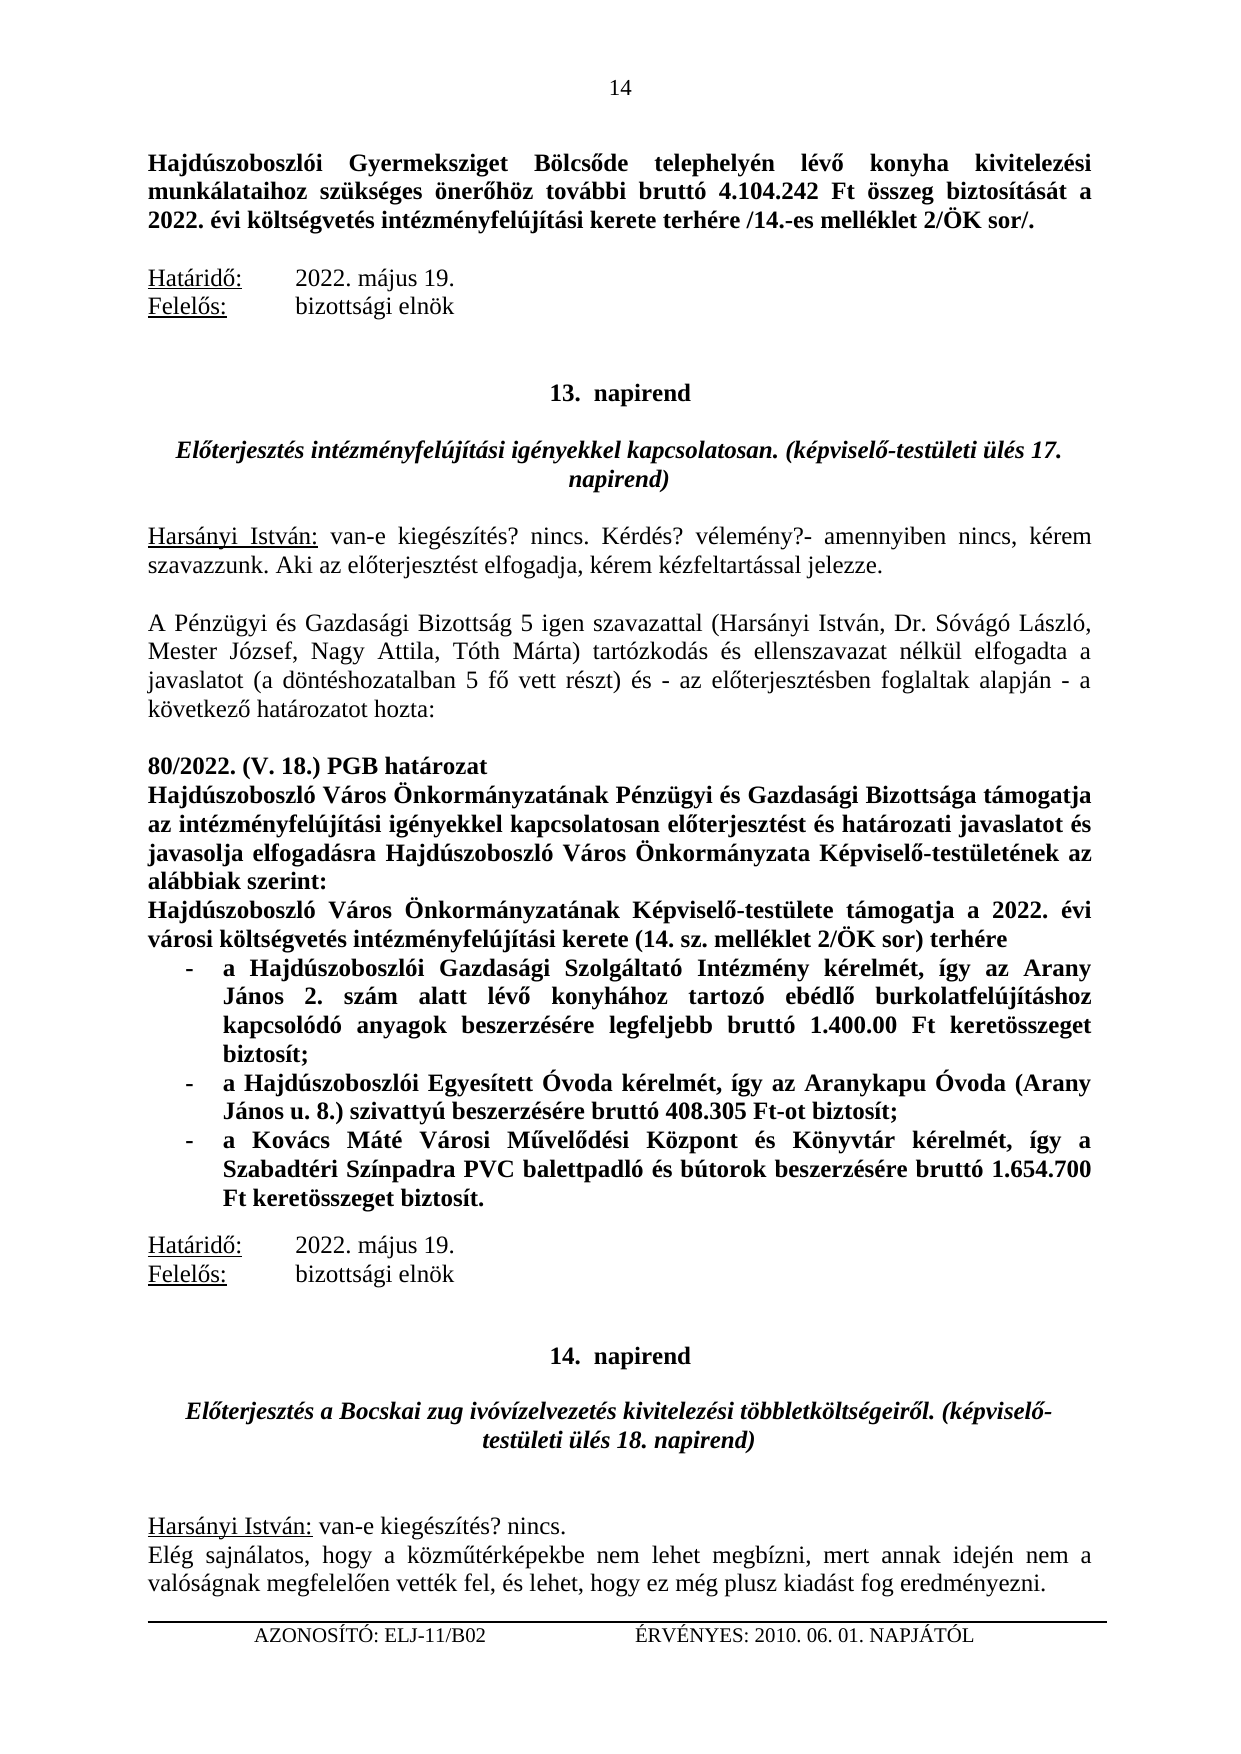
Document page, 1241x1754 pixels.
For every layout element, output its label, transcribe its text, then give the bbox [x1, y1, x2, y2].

text 14. napirend [148, 1341, 1092, 1369]
text Határidő: 2022. május 19. [148, 263, 1092, 291]
text A Pénzügyi és Gazdasági Bizottság 5 igen szavazattal (Harsányi István, Dr. Sóvágó László, Mester József, Nagy Attila, Tóth Márta) tartózkodás és ellenszavazat nélkül elfogadta a javaslatot (a döntéshozatalban 5 fő vett részt) és - az előterjesztésben foglaltak alapján - a következő határozatot hozta: [148, 608, 1092, 723]
text Hajdúszoboszló Város Önkormányzatának Pénzügyi és Gazdasági Bizottsága támogatja az intézményfelújítási igényekkel kapcsolatosan előterjesztést és határozati javaslatot és javasolja elfogadásra Hajdúszoboszló Város Önkormányzata Képviselő-testületének az alábbiak szerint: [148, 780, 1092, 895]
text Felelős: bizottsági elnök [148, 291, 1092, 320]
text Harsányi István: van-e kiegészítés? nincs. Kérdés? vélemény?- amennyiben nincs, kérem szavazzunk. Aki az előterjesztést elfogadja, kérem kézfeltartással jelezze. [148, 521, 1092, 579]
list a Hajdúszoboszlói Gazdasági Szolgáltató Intézmény kérelmét, így az Arany János 2. szám alatt lévő konyhához tartozó ebédlő burkolatfelújításhoz kapcsolódó anyagok beszerzésére legfeljebb bruttó 1.400.00 Ft keretösszeget biztosít; [185, 953, 1092, 1068]
list a Kovács Máté Városi Művelődési Központ és Könyvtár kérelmét, így a Szabadtéri Színpadra PVC balettpadló és bútorok beszerzésére bruttó 1.654.700 Ft keretösszeget biztosít. [185, 1125, 1092, 1211]
text Hajdúszoboszló Város Önkormányzatának Képviselő-testülete támogatja a 2022. évi városi költségvetés intézményfelújítási kerete (14. sz. melléklet 2/ÖK sor) terhére [148, 895, 1092, 953]
text Határidő: 2022. május 19. [148, 1231, 1092, 1259]
text Felelős: bizottsági elnök [148, 1259, 1092, 1288]
text 80/2022. (V. 18.) PGB határozat [148, 751, 1092, 780]
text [148, 148, 1092, 234]
text 13. napirend [148, 378, 1092, 406]
text Harsányi István: van-e kiegészítés? nincs. [148, 1511, 1092, 1540]
text Elég sajnálatos, hogy a közműtérképekbe nem lehet megbízni, mert annak idején nem a valóságnak megfelelően vették fel, és lehet, hogy ez még plusz kiadást fog eredményezni. [148, 1540, 1092, 1597]
text Előterjesztés intézményfelújítási igényekkel kapcsolatosan. (képviselő-testületi ülés 17. napirend) [148, 435, 1092, 493]
text Előterjesztés a Bocskai zug ivóvízelvezetés kivitelezési többletköltségeiről. (képviselő-testületi ülés 18. napirend) [148, 1396, 1092, 1453]
list a Hajdúszoboszlói Egyesített Óvoda kérelmét, így az Aranykapu Óvoda (Arany János u. 8.) szivattyú beszerzésére bruttó 408.305 Ft-ot biztosít; [185, 1068, 1092, 1125]
